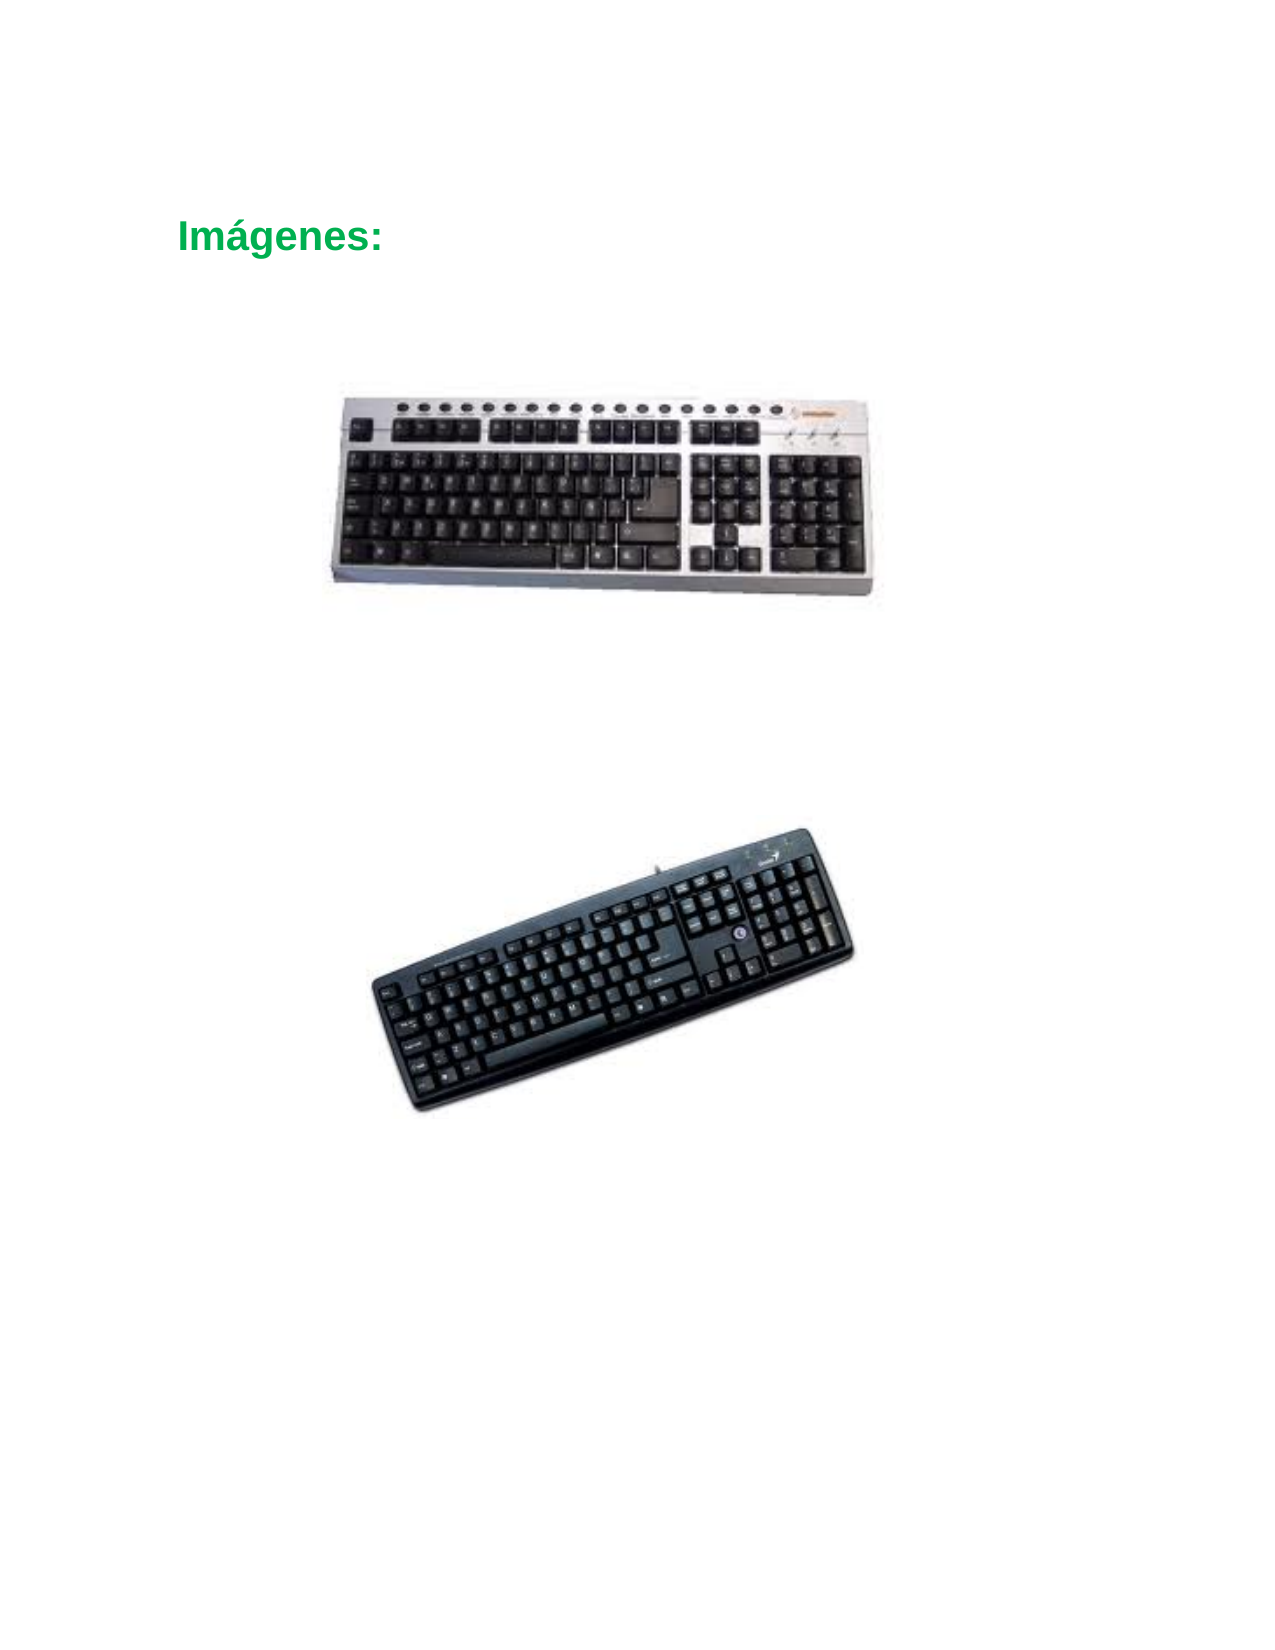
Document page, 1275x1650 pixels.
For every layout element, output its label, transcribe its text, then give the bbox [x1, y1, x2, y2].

picture [321, 295, 891, 720]
text Imágenes: [177, 211, 1098, 259]
picture [365, 815, 864, 1119]
